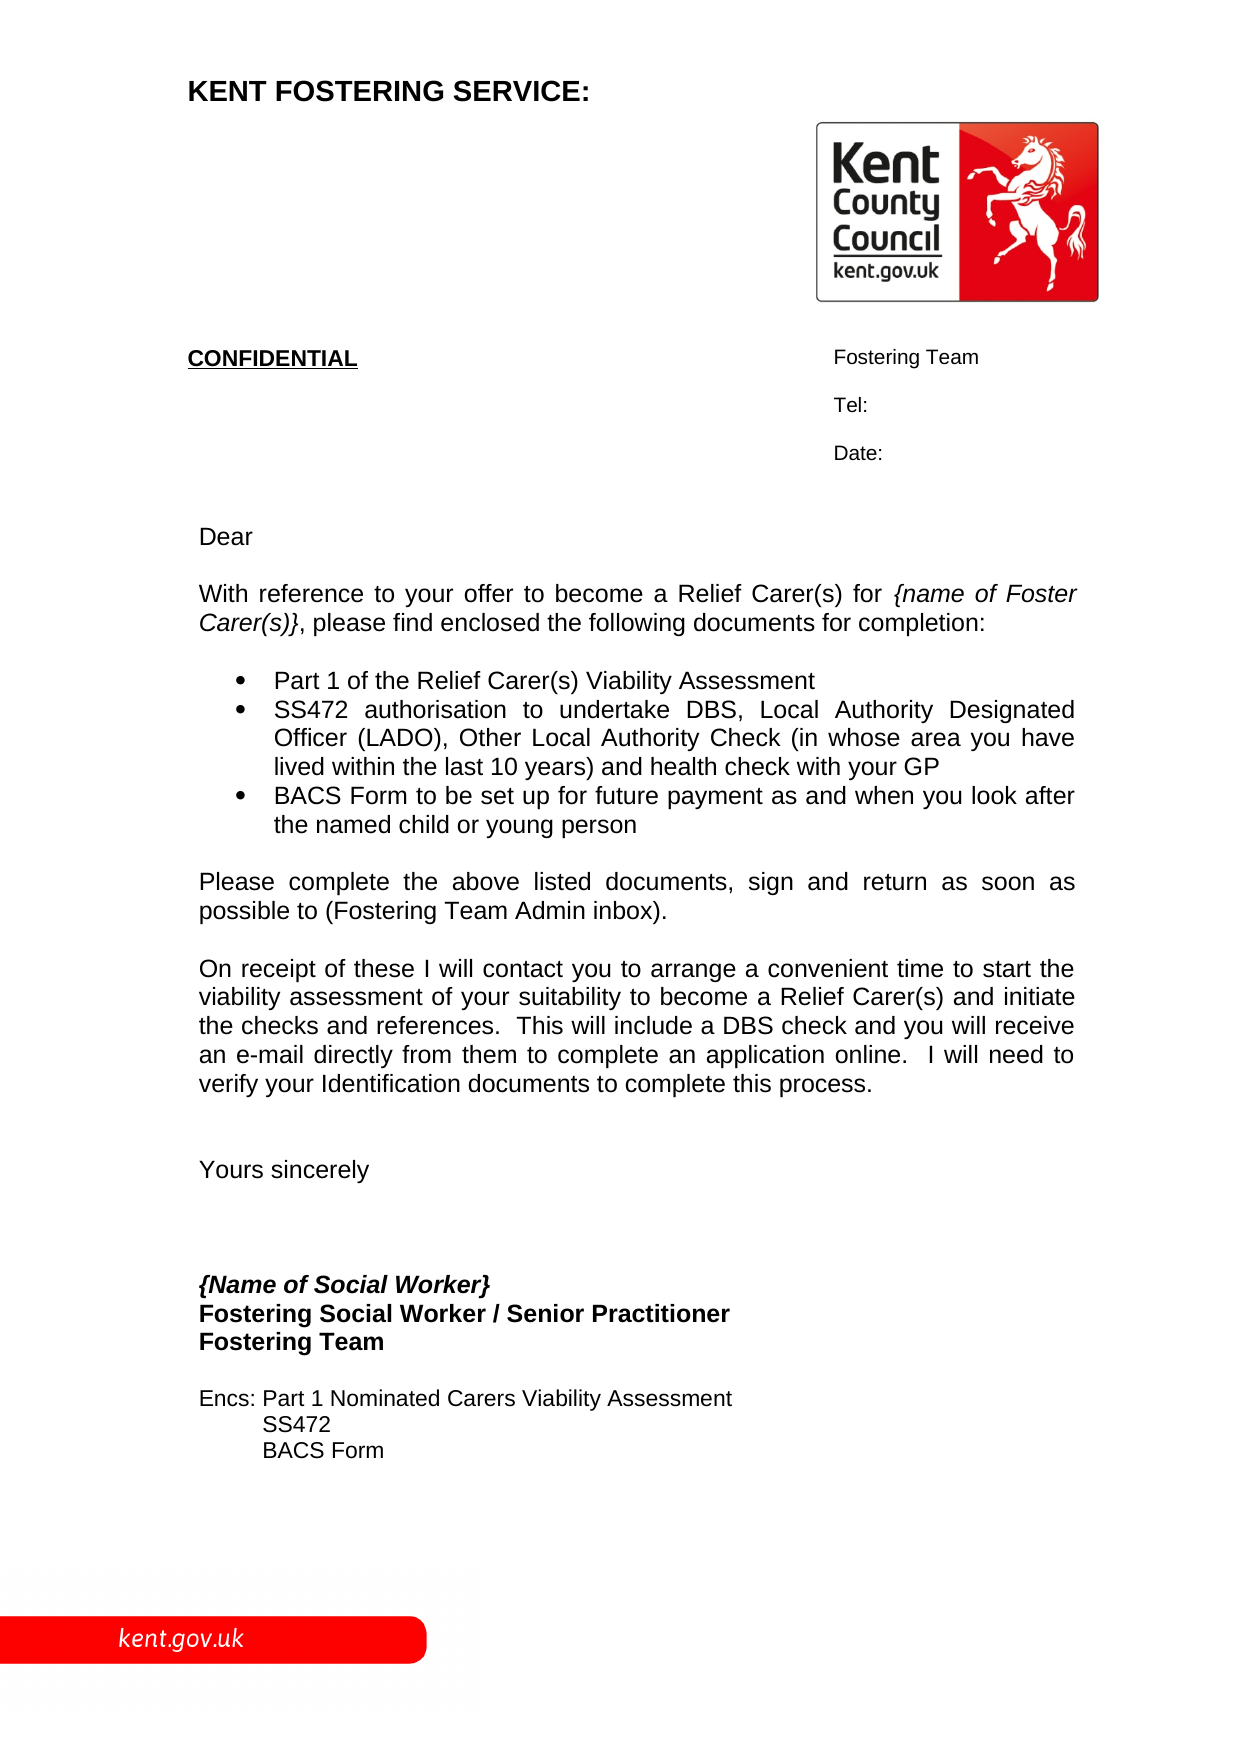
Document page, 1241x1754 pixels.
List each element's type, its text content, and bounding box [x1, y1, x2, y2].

table_header CONFIDENTIAL [176, 345, 822, 493]
picture [810, 117, 1103, 307]
table_header Dear With reference to your offer to become a Relief Carer(s) for {name of Foster Carer(s)}, please find enclosed the following documents for completion: Part 1 of the Relief Carer(s) Viability Assessment SS472 authorisation to undertake DBS, Local Authority Designated Officer (LADO), Other Local Authority Check (in whose area you have lived within the last 10 years) and health check with your GP BACS Form to be set up for future payment as and when you look after the named child or young person Please complete the above listed documents, sign and return as soon as possible to (Fostering Team Admin inbox). On receipt of these I will contact you to arrange a convenient time to start the viability assessment of your suitability to become a Relief Carer(s) and initiate the checks and references. This will include a DBS check and you will receive an e-mail directly from them to complete an application online. I will need to verify your Identification documents to complete this process. Yours sincerely {Name of Social Worker} Fostering Social Worker / Senior Practitioner Fostering Team Encs: Part 1 Nominated Carers Viability Assessment SS472 BACS Form [187, 493, 1088, 1490]
table_header Fostering Team Tel: Date: [822, 345, 1103, 493]
picture [0, 1564, 483, 1716]
